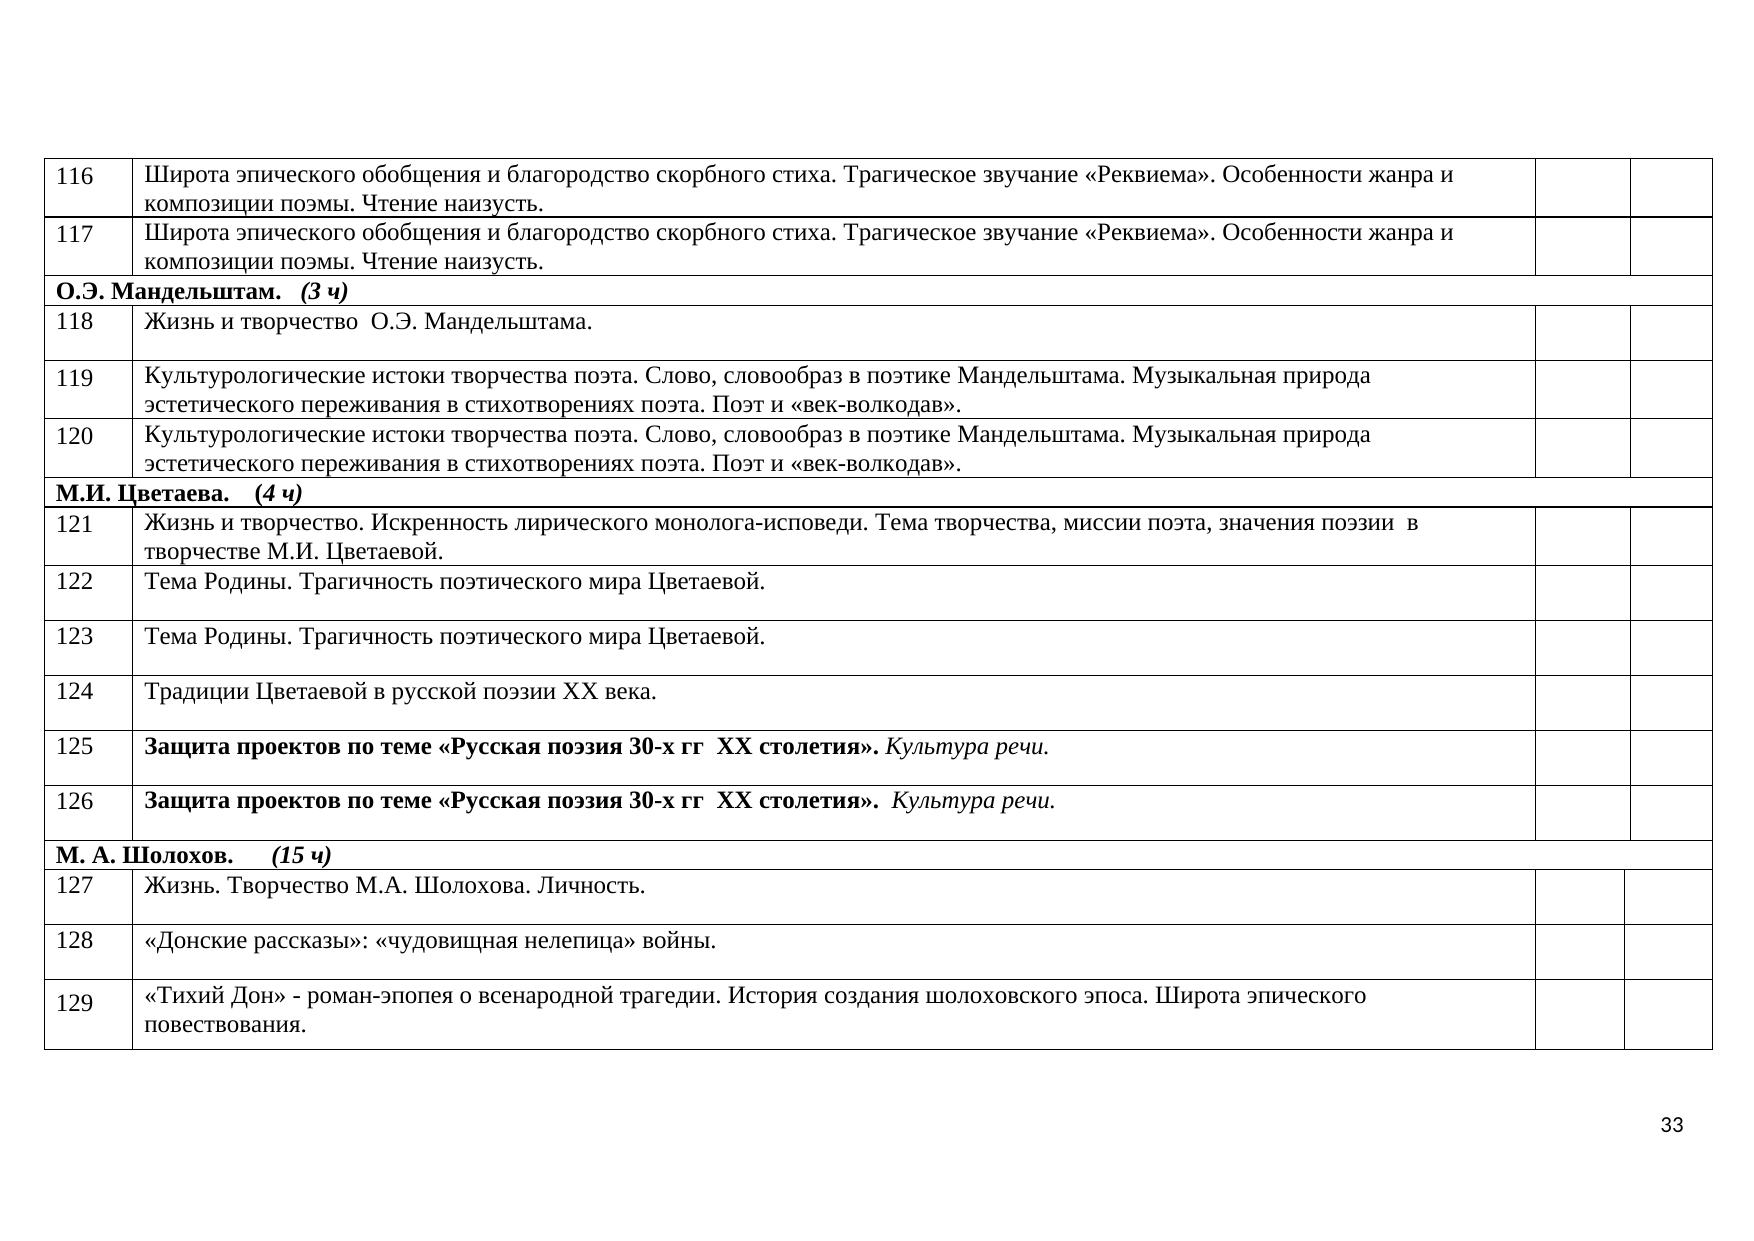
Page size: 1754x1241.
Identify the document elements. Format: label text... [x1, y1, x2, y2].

table_cell 121 [45, 508, 132, 565]
table_cell Широта эпического обобщения и благородство скорбного стиха. Трагическое звучание «Реквиема». Особенности жанра и композиции поэмы. Чтение наизусть. [133, 159, 1535, 216]
table_cell 117 [45, 218, 132, 275]
table_cell 124 [45, 676, 132, 730]
table_cell [1536, 786, 1630, 839]
table_cell [1631, 566, 1712, 620]
table_cell [1631, 621, 1712, 675]
table_cell [1631, 508, 1712, 565]
table_cell [1631, 159, 1712, 216]
table_cell Культурологические истоки творчества поэта. Слово, словообраз в поэтике Мандельштама. Музыкальная природа эстетического переживания в стихотворениях поэта. Поэт и «век-волкодав». [133, 419, 1535, 477]
table_cell [1631, 731, 1712, 784]
table_cell О.Э. Мандельштам. (3 ч) [45, 276, 1712, 305]
table_cell [1625, 870, 1712, 924]
table_cell [1631, 419, 1712, 477]
table_cell [1631, 218, 1712, 275]
table_cell 120 [45, 419, 132, 477]
table_cell 125 [45, 731, 132, 784]
table_cell [1631, 676, 1712, 730]
table_cell 123 [45, 621, 132, 675]
table_cell [1536, 980, 1624, 1049]
table_cell 128 [45, 925, 132, 979]
table_cell [1625, 925, 1712, 979]
table_cell Жизнь. Творчество М.А. Шолохова. Личность. [133, 870, 1535, 924]
table_cell Жизнь и творчество О.Э. Мандельштама. [133, 306, 1535, 359]
table_cell Традиции Цветаевой в русской поэзии XX века. [133, 676, 1535, 730]
table_cell [1625, 980, 1712, 1049]
table_cell [1631, 361, 1712, 418]
table_cell [1536, 508, 1630, 565]
table_cell [1536, 676, 1630, 730]
table_cell 116 [45, 159, 132, 216]
table_cell 118 [45, 306, 132, 359]
table_cell 129 [45, 980, 132, 1049]
table_cell [1631, 786, 1712, 839]
table_cell [1536, 925, 1624, 979]
table_cell 122 [45, 566, 132, 620]
table_cell [1536, 159, 1630, 216]
table_cell Жизнь и творчество. Искренность лирического монолога-исповеди. Тема творчества, миссии поэта, значения поэзии в творчестве М.И. Цветаевой. [133, 508, 1535, 565]
table_cell [1536, 361, 1630, 418]
table_cell Тема Родины. Трагичность поэтического мира Цветаевой. [133, 566, 1535, 620]
table_cell 127 [45, 870, 132, 924]
table_cell 119 [45, 361, 132, 418]
table_cell М. А. Шолохов. (15 ч) [45, 841, 1712, 869]
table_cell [133, 980, 1535, 1049]
table_cell Широта эпического обобщения и благородство скорбного стиха. Трагическое звучание «Реквиема». Особенности жанра и композиции поэмы. Чтение наизусть. [133, 218, 1535, 275]
table_cell [1536, 306, 1630, 359]
table_cell [1536, 419, 1630, 477]
table_cell [1536, 731, 1630, 784]
table_cell Защита проектов по теме «Русская поэзия 30-х гг XX столетия». Культура речи. [133, 731, 1535, 784]
table_cell 126 [45, 786, 132, 839]
table_cell М.И. Цветаева. (4 ч) [45, 478, 1712, 506]
table_cell [1536, 566, 1630, 620]
table_cell [1536, 218, 1630, 275]
table_cell [1631, 306, 1712, 359]
table_cell «Донские рассказы»: «чудовищная нелепица» войны. [133, 925, 1535, 979]
table_cell Тема Родины. Трагичность поэтического мира Цветаевой. [133, 621, 1535, 675]
table_cell Защита проектов по теме «Русская поэзия 30-х гг XX столетия». Культура речи. [133, 786, 1535, 839]
table_cell Культурологические истоки творчества поэта. Слово, словообраз в поэтике Мандельштама. Музыкальная природа эстетического переживания в стихотворениях поэта. Поэт и «век-волкодав». [133, 361, 1535, 418]
table_cell [1536, 621, 1630, 675]
table_cell [1536, 870, 1624, 924]
